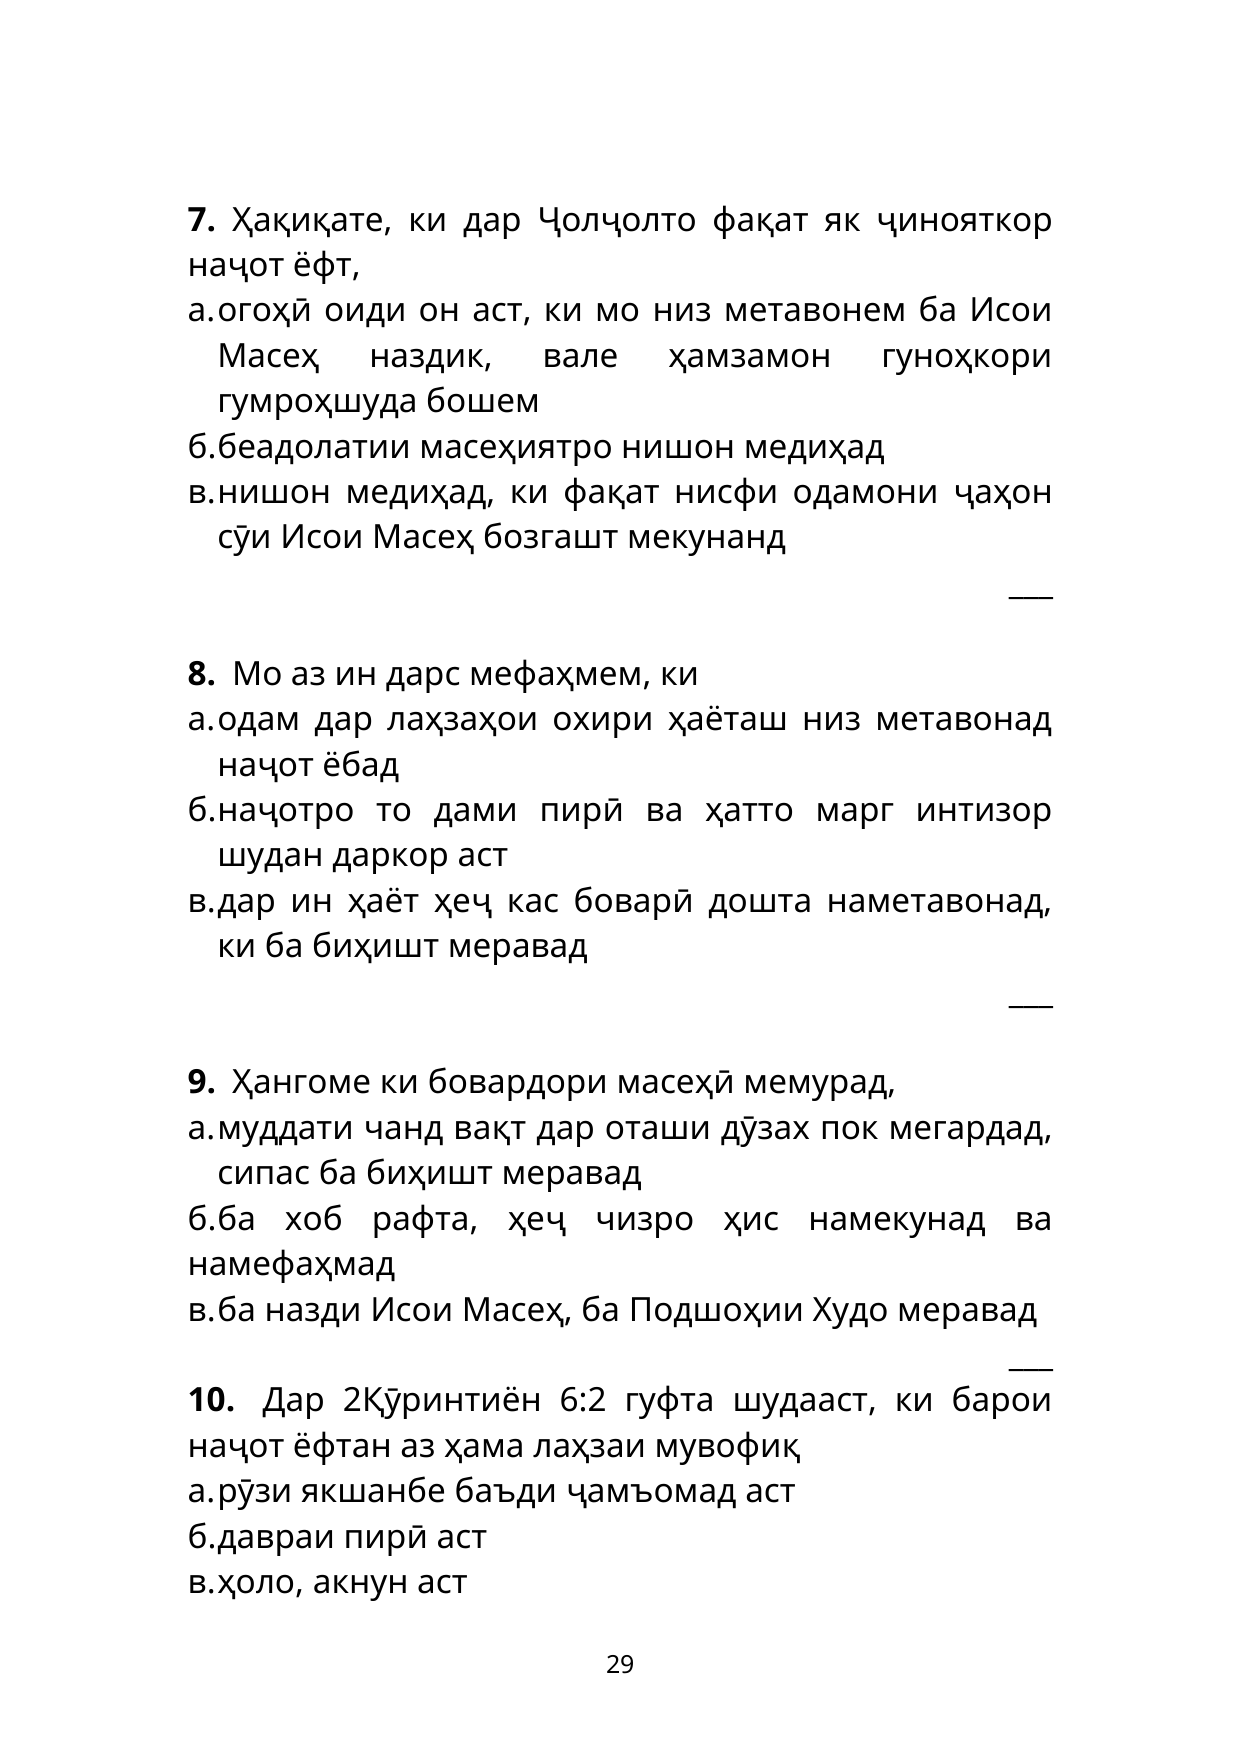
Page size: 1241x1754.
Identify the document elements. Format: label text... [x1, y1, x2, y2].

text 8. Мо аз ин дарс мефаҳмем, ки [187, 649, 1053, 695]
text в. ҳоло, акнун аст [187, 1558, 1053, 1603]
text в. дар ин ҳаёт ҳеҷ кас боварӣ дошта наметавонад, ки ба биҳишт меравад [187, 877, 1053, 967]
text а. одам дар лаҳзаҳои охири ҳаёташ низ метавонад наҷот ёбад [187, 695, 1053, 786]
text ___ [187, 559, 1053, 604]
text а. огоҳӣ оиди он аст, ки мо низ метавонем ба Исои Масеҳ наздик, вале ҳамзамон гуноҳкори гумроҳшуда бошем [187, 286, 1053, 422]
text б. ба хоб рафта, ҳеҷ чизро ҳис намекунад ва намефаҳмад [187, 1194, 1053, 1285]
text ___ [187, 967, 1053, 1013]
text 7. Ҳақиқате, ки дар Ҷолҷолто фақат як ҷинояткор наҷот ёфт, [187, 195, 1053, 286]
text в. нишон медиҳад, ки фақат нисфи одамони ҷаҳон сӯи Исои Масеҳ бозгашт мекунанд [187, 468, 1053, 559]
text в. ба назди Исои Масеҳ, ба Подшоҳии Худо меравад [187, 1285, 1053, 1331]
text 10. Дар 2Қӯринтиён 6:2 гуфта шудааст, ки барои наҷот ёфтан аз ҳама лаҳзаи мувофиқ [187, 1376, 1053, 1467]
text 9. Ҳангоме ки бовардори масеҳӣ мемурад, [187, 1058, 1053, 1104]
text б. давраи пирӣ аст [187, 1512, 1053, 1558]
text а. рӯзи якшанбе баъди ҷамъомад аст [187, 1467, 1053, 1512]
text ___ [187, 1331, 1053, 1376]
text а. муддати чанд вақт дар оташи дӯзах пок мегардад, сипас ба биҳишт меравад [187, 1104, 1053, 1194]
text б. беадолатии масеҳиятро нишон медиҳад [187, 422, 1053, 468]
text б. наҷотро то дами пирӣ ва ҳатто марг интизор шудан даркор аст [187, 786, 1053, 877]
